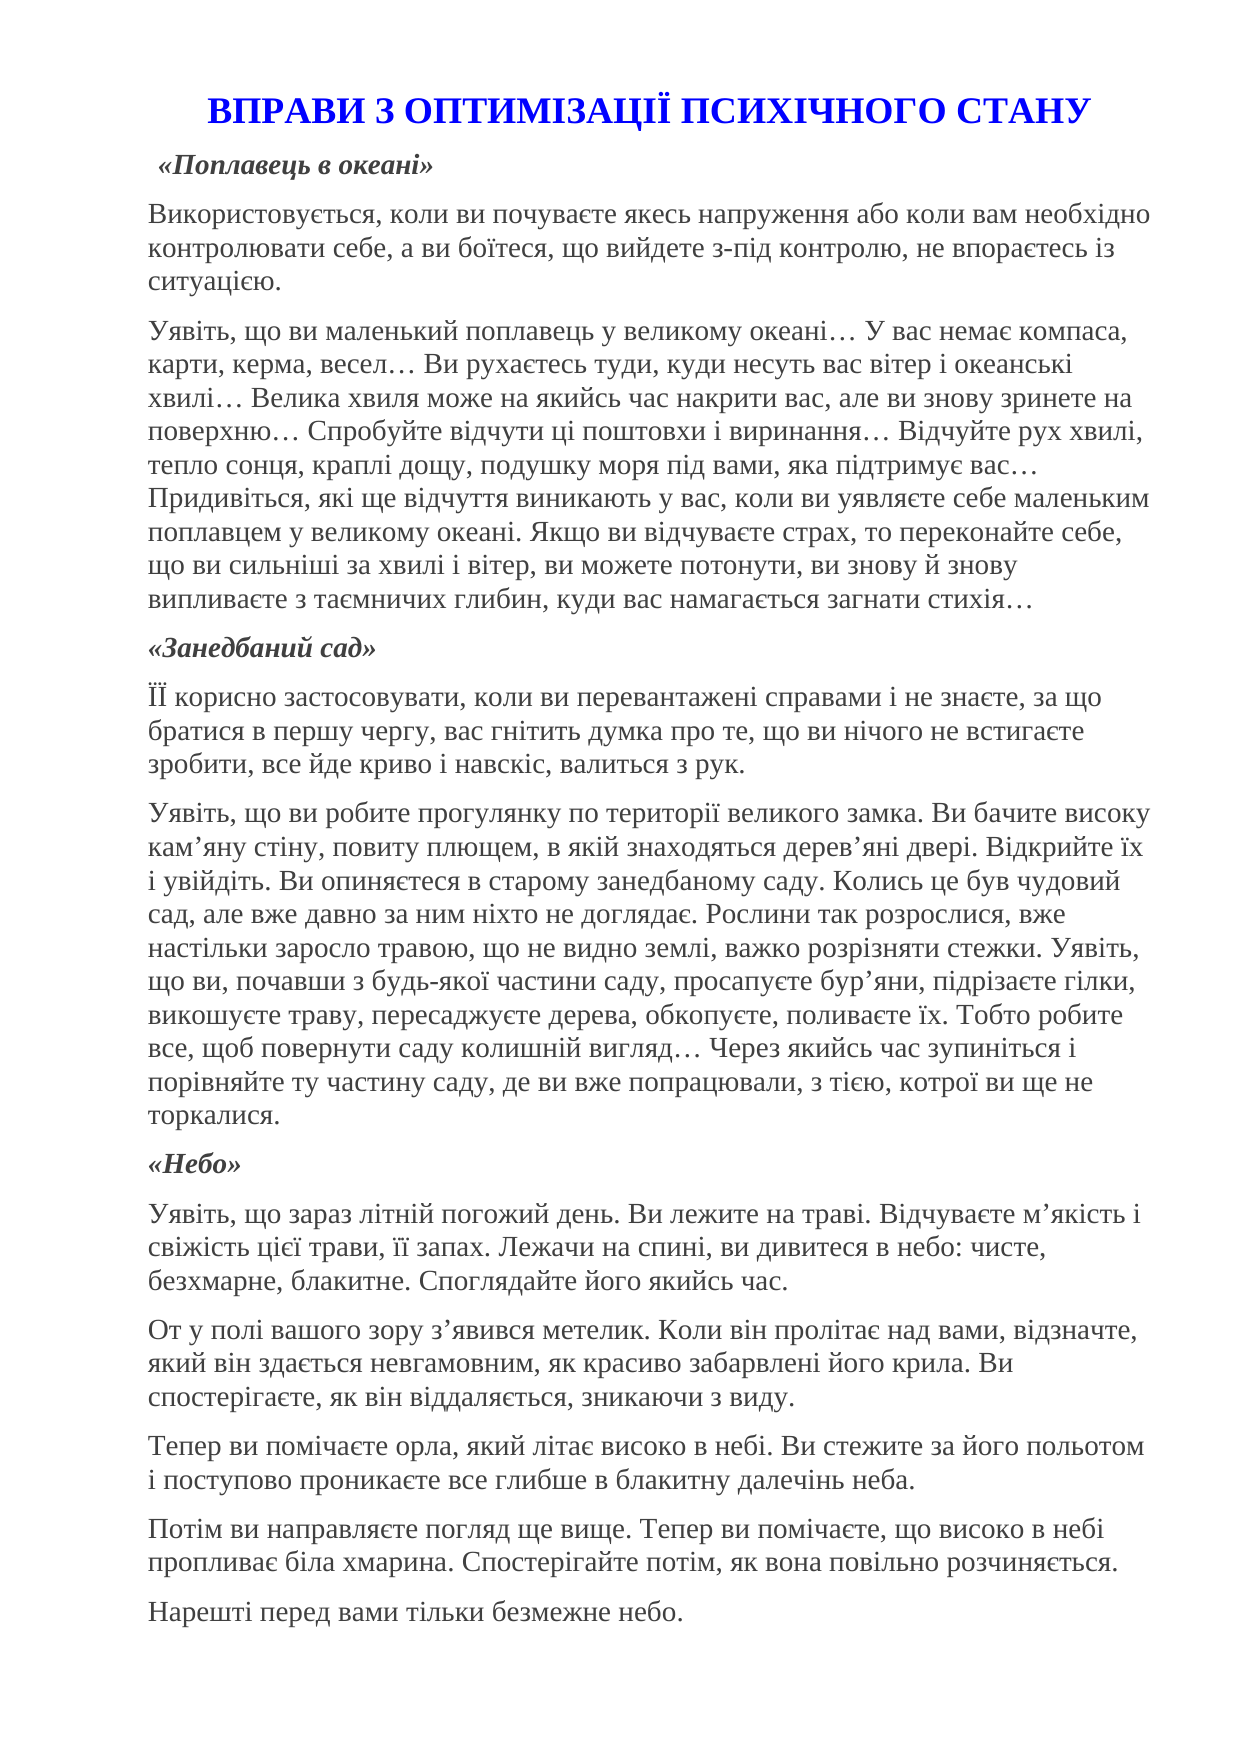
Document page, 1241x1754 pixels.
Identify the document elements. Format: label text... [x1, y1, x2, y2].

text Уявіть, що ви робите прогулянку по території великого замка. Ви бачите високу кам’яну стіну, повиту плющем, в якій знаходяться дерев’яні двері. Відкрийте їх і увійдіть. Ви опиняєтеся в старому занедбаному саду. Колись це був чудовий сад, але вже давно за ним ніхто не доглядає. Рослини так розрослися, вже настільки заросло травою, що не видно землі, важко розрізняти стежки. Уявіть, що ви, почавши з будь-якої частини саду, просапуєте бур’яни, підрізаєте гілки, викошуєте траву, пересаджуєте дерева, обкопуєте, поливаєте їх. Тобто робите все, щоб повернути саду колишній вигляд… Через якийсь час зупиніться і порівняйте ту частину саду, де ви вже попрацювали, з тією, котрої ви ще не торкалися. [148, 796, 1152, 1131]
text Уявіть, що ви маленький поплавець у великому океані… У вас немає компаса, карти, керма, весел… Ви рухаєтесь туди, куди несуть вас вітер і океанські хвилі… Велика хвиля може на якийсь час накрити вас, але ви знову зринете на поверхню… Спробуйте відчути ці поштовхи і виринання… Відчуйте рух хвилі, тепло сонця, краплі дощу, подушку моря під вами, яка підтримує вас… Придивіться, які ще відчуття виникають у вас, коли ви уявляєте себе маленьким поплавцем у великому океані. Якщо ви відчуваєте страх, то переконайте себе, що ви сильніші за хвилі і вітер, ви можете потонути, ви знову й знову випливаєте з таємничих глибин, куди вас намагається загнати стихія… [148, 313, 1152, 614]
text Уявіть, що зараз літній погожий день. Ви лежите на траві. Відчуваєте м’якість і свіжість цієї трави, її запах. Лежачи на спині, ви дивитеся в небо: чисте, безхмарне, блакитне. Споглядайте його якийсь час. [148, 1196, 1152, 1296]
text «Поплавець в океані» [148, 147, 1152, 181]
text ВПРАВИ З ОПТИМІЗАЦІЇ ПСИХІЧНОГО СТАНУ [148, 88, 1152, 132]
text Тепер ви помічаєте орла, який літає високо в небі. Ви стежите за його польотом і поступово проникаєте все глибше в блакитну далечінь неба. [148, 1428, 1152, 1495]
text От у полі вашого зору з’явився метелик. Коли він пролітає над вами, відзначте, який він здається невгамовним, як красиво забарвлені його крила. Ви спостерігаєте, як він віддаляється, зникаючи з виду. [148, 1312, 1152, 1413]
text Використовується, коли ви почуваєте якесь напруження або коли вам необхідно контролювати себе, а ви боїтеся, що вийдете з-під контролю, не впораєтесь із ситуацією. [148, 196, 1152, 297]
text Потім ви направляєте погляд ще вище. Тепер ви помічаєте, що високо в небі пропливає біла хмарина. Спостерігайте потім, як вона повільно розчиняється. [148, 1511, 1152, 1578]
text Нарешті перед вами тільки безмежне небо. [148, 1594, 1152, 1627]
text «Небо» [148, 1147, 1152, 1180]
text ЇЇ корисно застосовувати, коли ви перевантажені справами і не знаєте, за що братися в першу чергу, вас гнітить думка про те, що ви нічого не встигаєте зробити, все йде криво і навскіс, валиться з рук. [148, 679, 1152, 780]
text «Занедбаний сад» [148, 630, 1152, 664]
